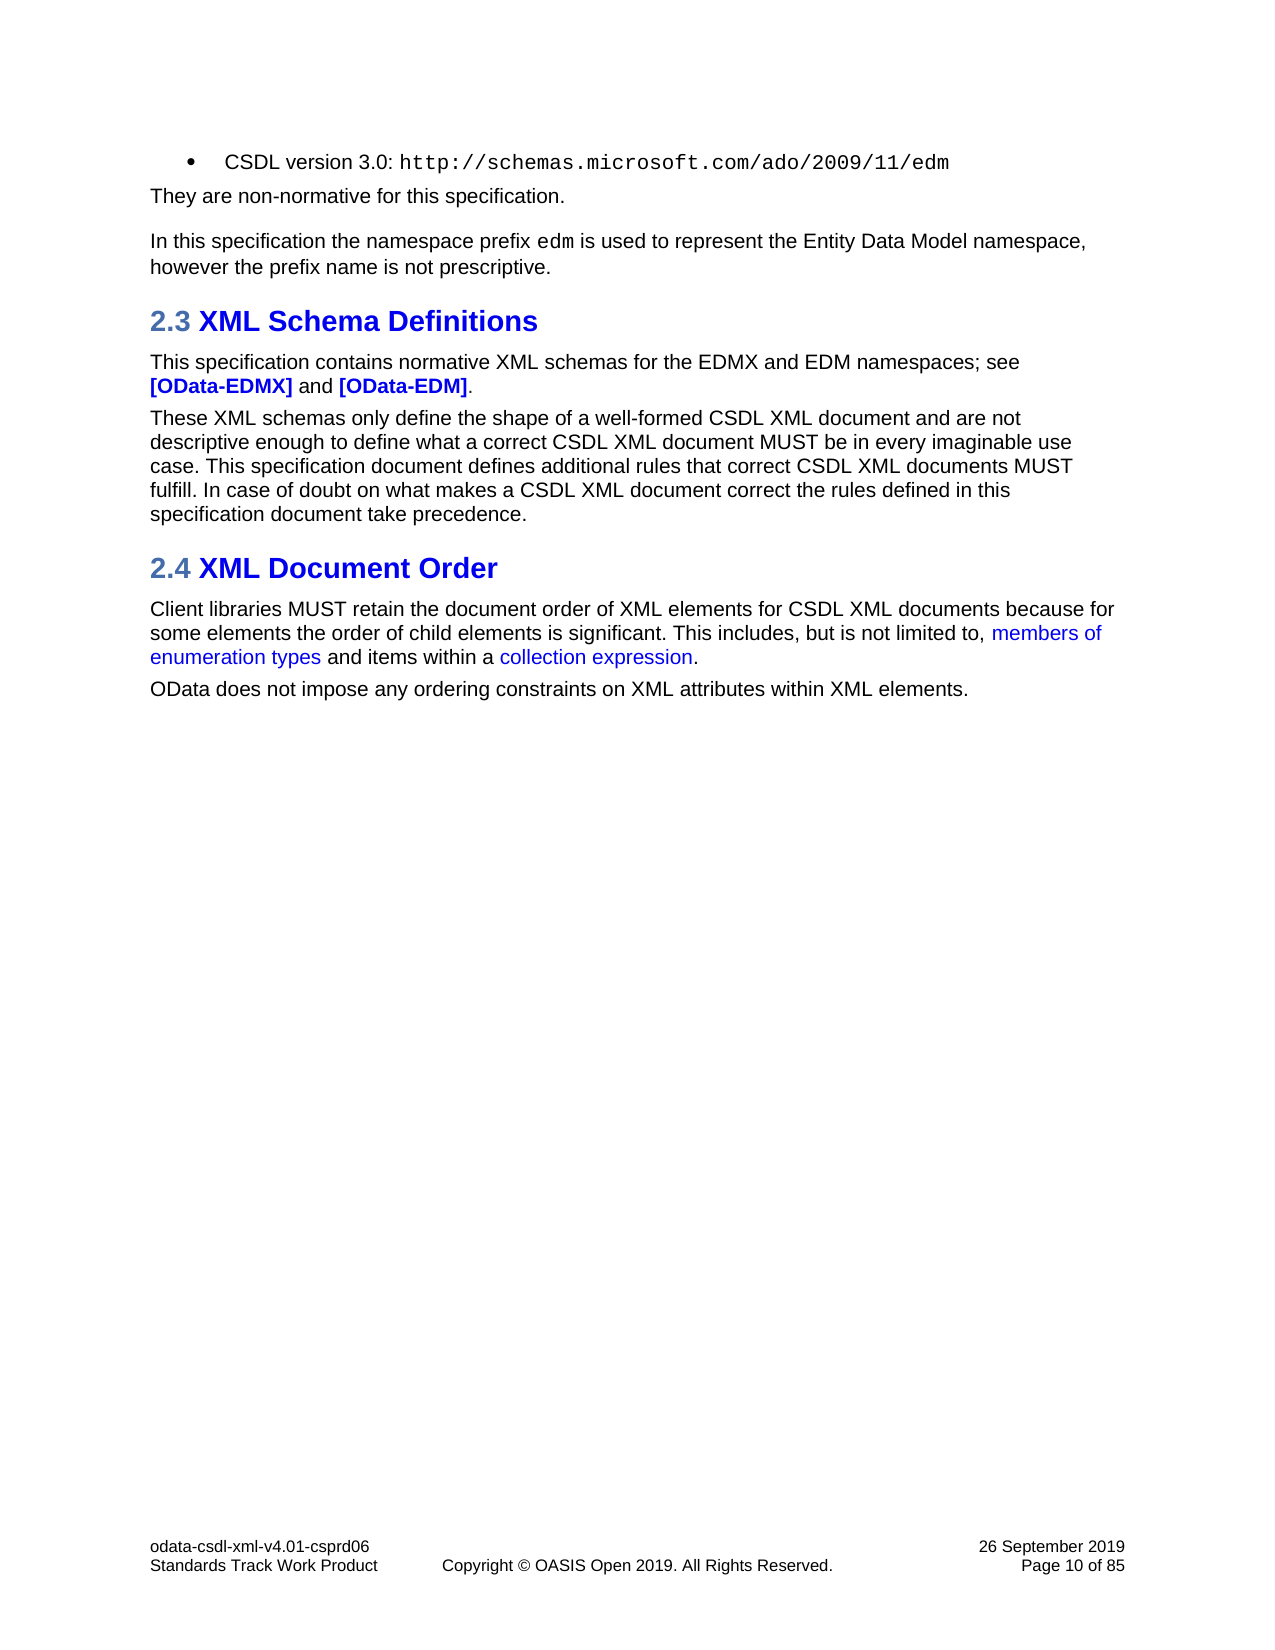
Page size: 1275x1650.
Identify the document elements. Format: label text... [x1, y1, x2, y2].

subtitle XML Document Order [150, 551, 1125, 584]
text In this specification the namespace prefix edm is used to represent the Entity Data Model namespace, however the prefix name is not prescriptive. [150, 229, 1125, 279]
text OData does not impose any ordering constraints on XML attributes within XML elements. [150, 677, 1125, 701]
list CSDL version 3.0: http://schemas.microsoft.com/ado/2009/11/edm [187, 150, 1125, 176]
text They are non-normative for this specification. [150, 184, 1125, 208]
text This specification contains normative XML schemas for the EDMX and EDM namespaces; see [OData-EDMX] and [OData-EDM]. [150, 350, 1125, 398]
text Client libraries MUST retain the document order of XML elements for CSDL XML documents because for some elements the order of child elements is significant. This includes, but is not limited to, members of enumeration types and items within a collection expression. [150, 597, 1125, 669]
subtitle XML Schema Definitions [150, 304, 1125, 337]
text These XML schemas only define the shape of a well-formed CSDL XML document and are not descriptive enough to define what a correct CSDL XML document MUST be in every imaginable use case. This specification document defines additional rules that correct CSDL XML documents MUST fulfill. In case of doubt on what makes a CSDL XML document correct the rules defined in this specification document take precedence. [150, 406, 1125, 526]
